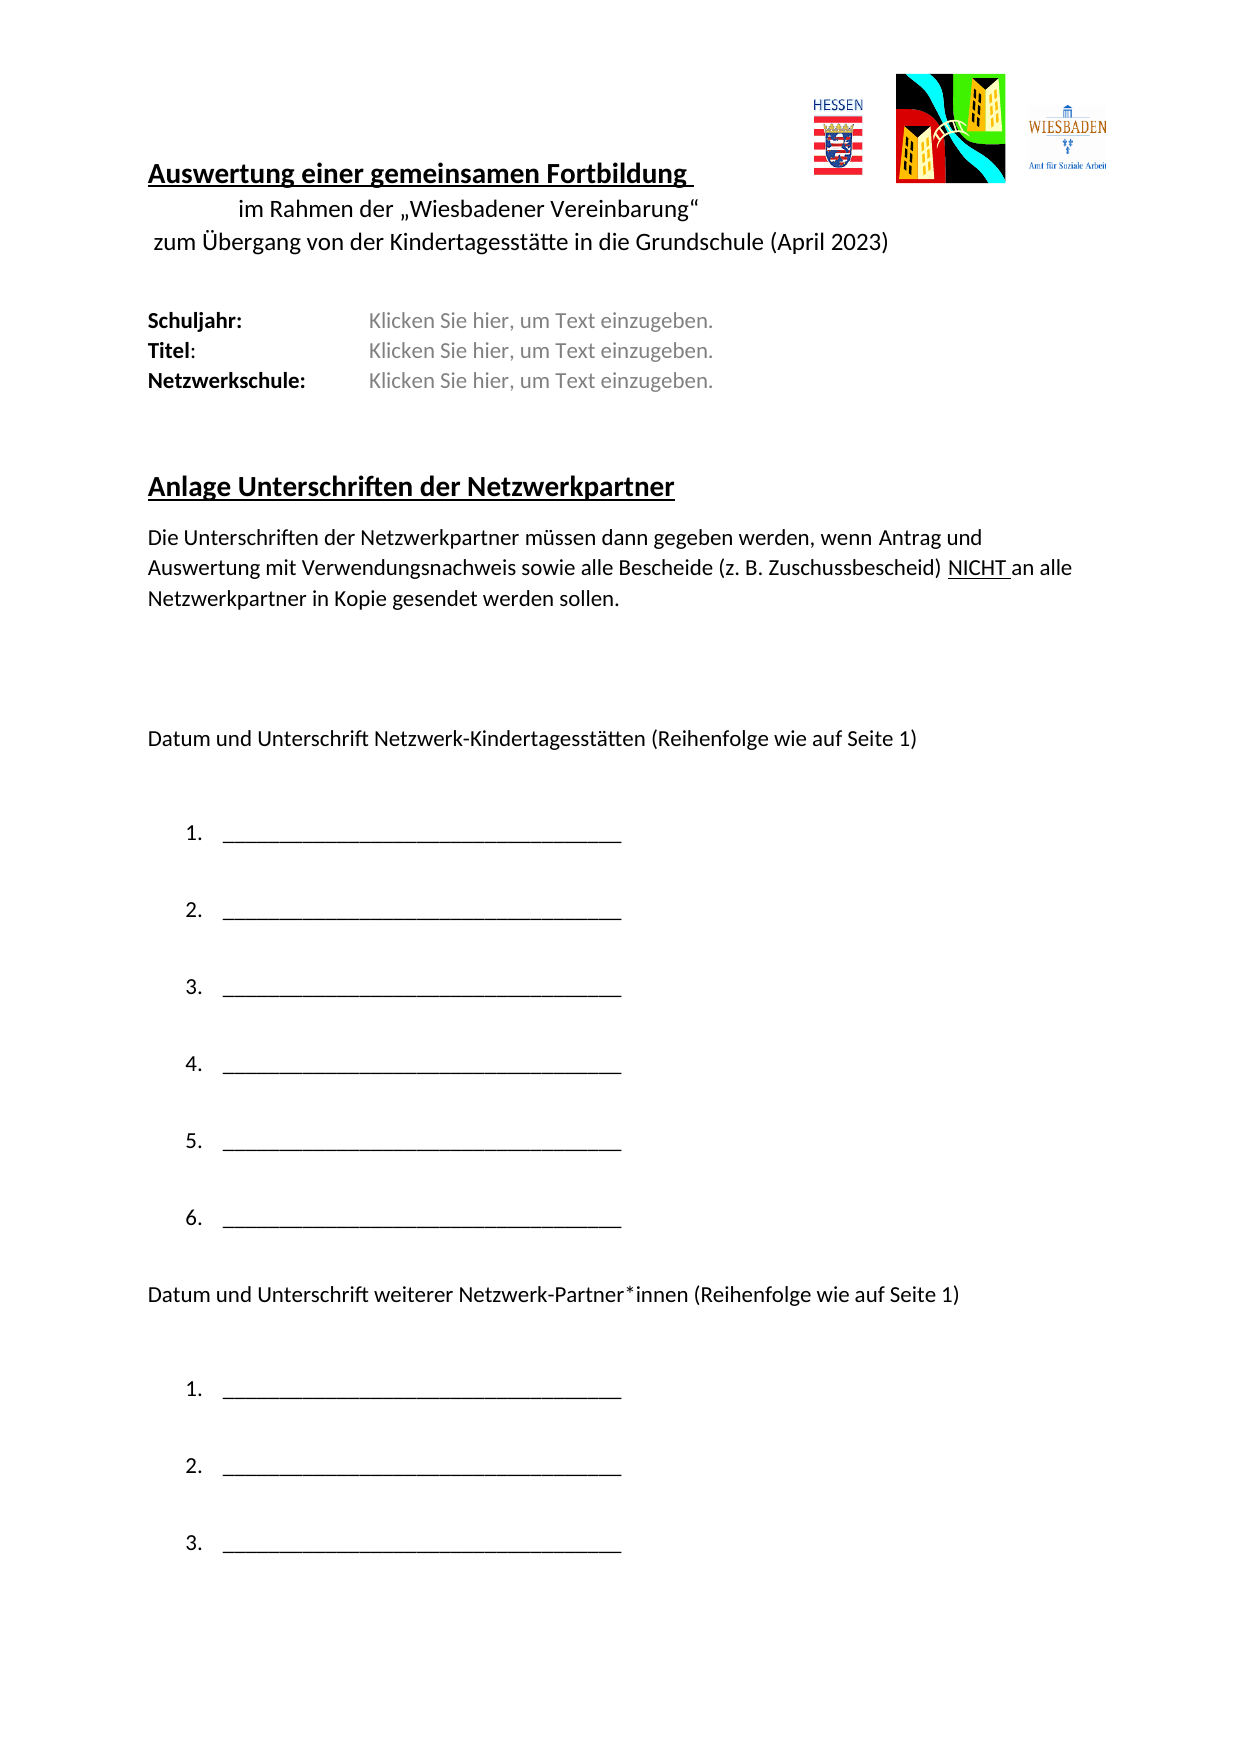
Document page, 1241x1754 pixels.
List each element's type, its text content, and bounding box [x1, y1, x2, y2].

text Titel: [148, 336, 1093, 364]
text Netzwerkschule: [148, 366, 1093, 394]
list ___________________________________ [185, 1528, 1093, 1557]
text Datum und Unterschrift weiterer Netzwerk-Partner*innen (Reihenfolge wie auf Seite 1) [148, 1281, 1093, 1309]
picture [1028, 105, 1107, 169]
text Die Unterschriften der Netzwerkpartner müssen dann gegeben werden, wenn Antrag und Auswertung mit Verwendungsnachweis sowie alle Bescheide (z. B. Zuschussbescheid) NICHT an alle Netzwerkpartner in Kopie gesendet werden sollen. [148, 523, 1093, 612]
list ___________________________________ [185, 895, 1093, 923]
list ___________________________________ [185, 818, 1093, 846]
list ___________________________________ [185, 1451, 1093, 1479]
list ___________________________________ [185, 1203, 1093, 1232]
list ___________________________________ [185, 972, 1093, 1000]
picture [806, 89, 870, 184]
list ___________________________________ [185, 1049, 1093, 1077]
list ___________________________________ [185, 1126, 1093, 1154]
text Anlage Unterschriften der Netzwerkpartner [148, 468, 1093, 504]
list ___________________________________ [185, 1374, 1093, 1402]
text Datum und Unterschrift Netzwerk-Kindertagesstätten (Reihenfolge wie auf Seite 1) [148, 724, 1093, 752]
text Schuljahr: [148, 306, 1093, 334]
